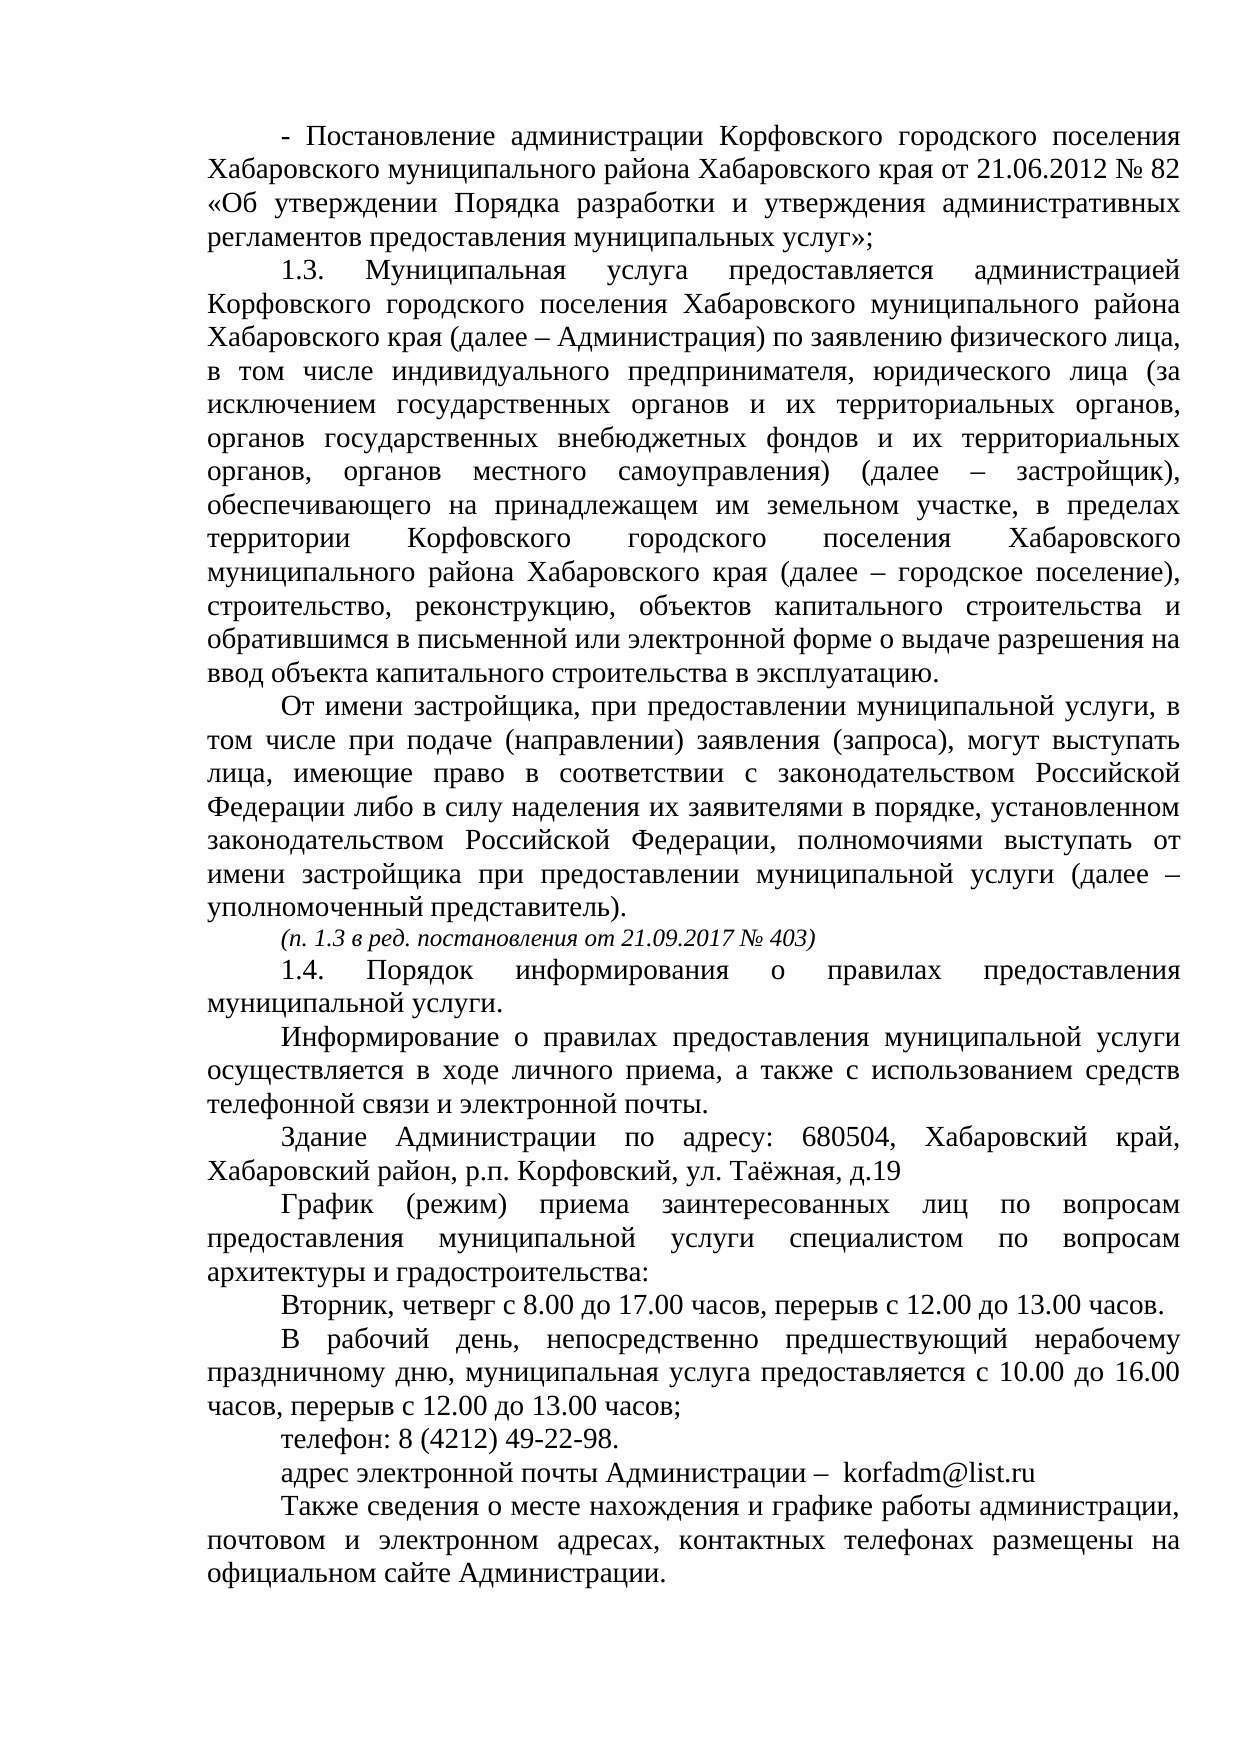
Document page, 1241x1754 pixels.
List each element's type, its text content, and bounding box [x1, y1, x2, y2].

text адрес электронной почты Администрации – korfadm@list.ru [207, 1455, 1181, 1488]
text График (режим) приема заинтересованных лиц по вопросам предоставления муниципальной услуги специалистом по вопросам архитектуры и градостроительства: [207, 1187, 1181, 1287]
text (п. 1.3 в ред. постановления от 21.09.2017 № 403) [207, 923, 1181, 952]
text Здание Администрации по адресу: 680504, Хабаровский край, Хабаровский район, р.п. Корфовский, ул. Таёжная, д.19 [207, 1119, 1181, 1187]
text 1.3. Муниципальная услуга предоставляется администрацией Корфовского городского поселения Хабаровского муниципального района Хабаровского края (далее – Администрация) по заявлению физического лица, в том числе индивидуального предпринимателя, юридического лица (за исключением государственных органов и их территориальных органов, органов государственных внебюджетных фондов и их территориальных органов, органов местного самоуправления) (далее – застройщик), обеспечивающего на принадлежащем им земельном участке, в пределах территории Корфовского городского поселения Хабаровского муниципального района Хабаровского края (далее – городское поселение), строительство, реконструкцию, объектов капитального строительства и обратившимся в письменной или электронной форме о выдаче разрешения на ввод объекта капитального строительства в эксплуатацию. [207, 252, 1181, 688]
text телефон: 8 (4212) 49-22-98. [207, 1421, 1181, 1455]
text От имени застройщика, при предоставлении муниципальной услуги, в том числе при подаче (направлении) заявления (запроса), могут выступать лица, имеющие право в соответствии с законодательством Российской Федерации либо в силу наделения их заявителями в порядке, установленном законодательством Российской Федерации, полномочиями выступать от имени застройщика при предоставлении муниципальной услуги (далее – уполномоченный представитель). [207, 688, 1181, 923]
text 1.4. Порядок информирования о правилах предоставления муниципальной услуги. [207, 952, 1181, 1019]
text Информирование о правилах предоставления муниципальной услуги осуществляется в ходе личного приема, а также с использованием средств телефонной связи и электронной почты. [207, 1019, 1181, 1119]
text В рабочий день, непосредственно предшествующий нерабочему праздничному дню, муниципальная услуга предоставляется с 10.00 до 16.00 часов, перерыв с 12.00 до 13.00 часов; [207, 1321, 1181, 1421]
text - Постановление администрации Корфовского городского поселения Хабаровского муниципального района Хабаровского края от 21.06.2012 № 82 «Об утверждении Порядка разработки и утверждения административных регламентов предоставления муниципальных услуг»; [207, 118, 1181, 252]
text Вторник, четверг с 8.00 до 17.00 часов, перерыв с 12.00 до 13.00 часов. [207, 1287, 1181, 1321]
text Также сведения о месте нахождения и графике работы администрации, почтовом и электронном адресах, контактных телефонах размещены на официальном сайте Администрации. [207, 1488, 1181, 1589]
